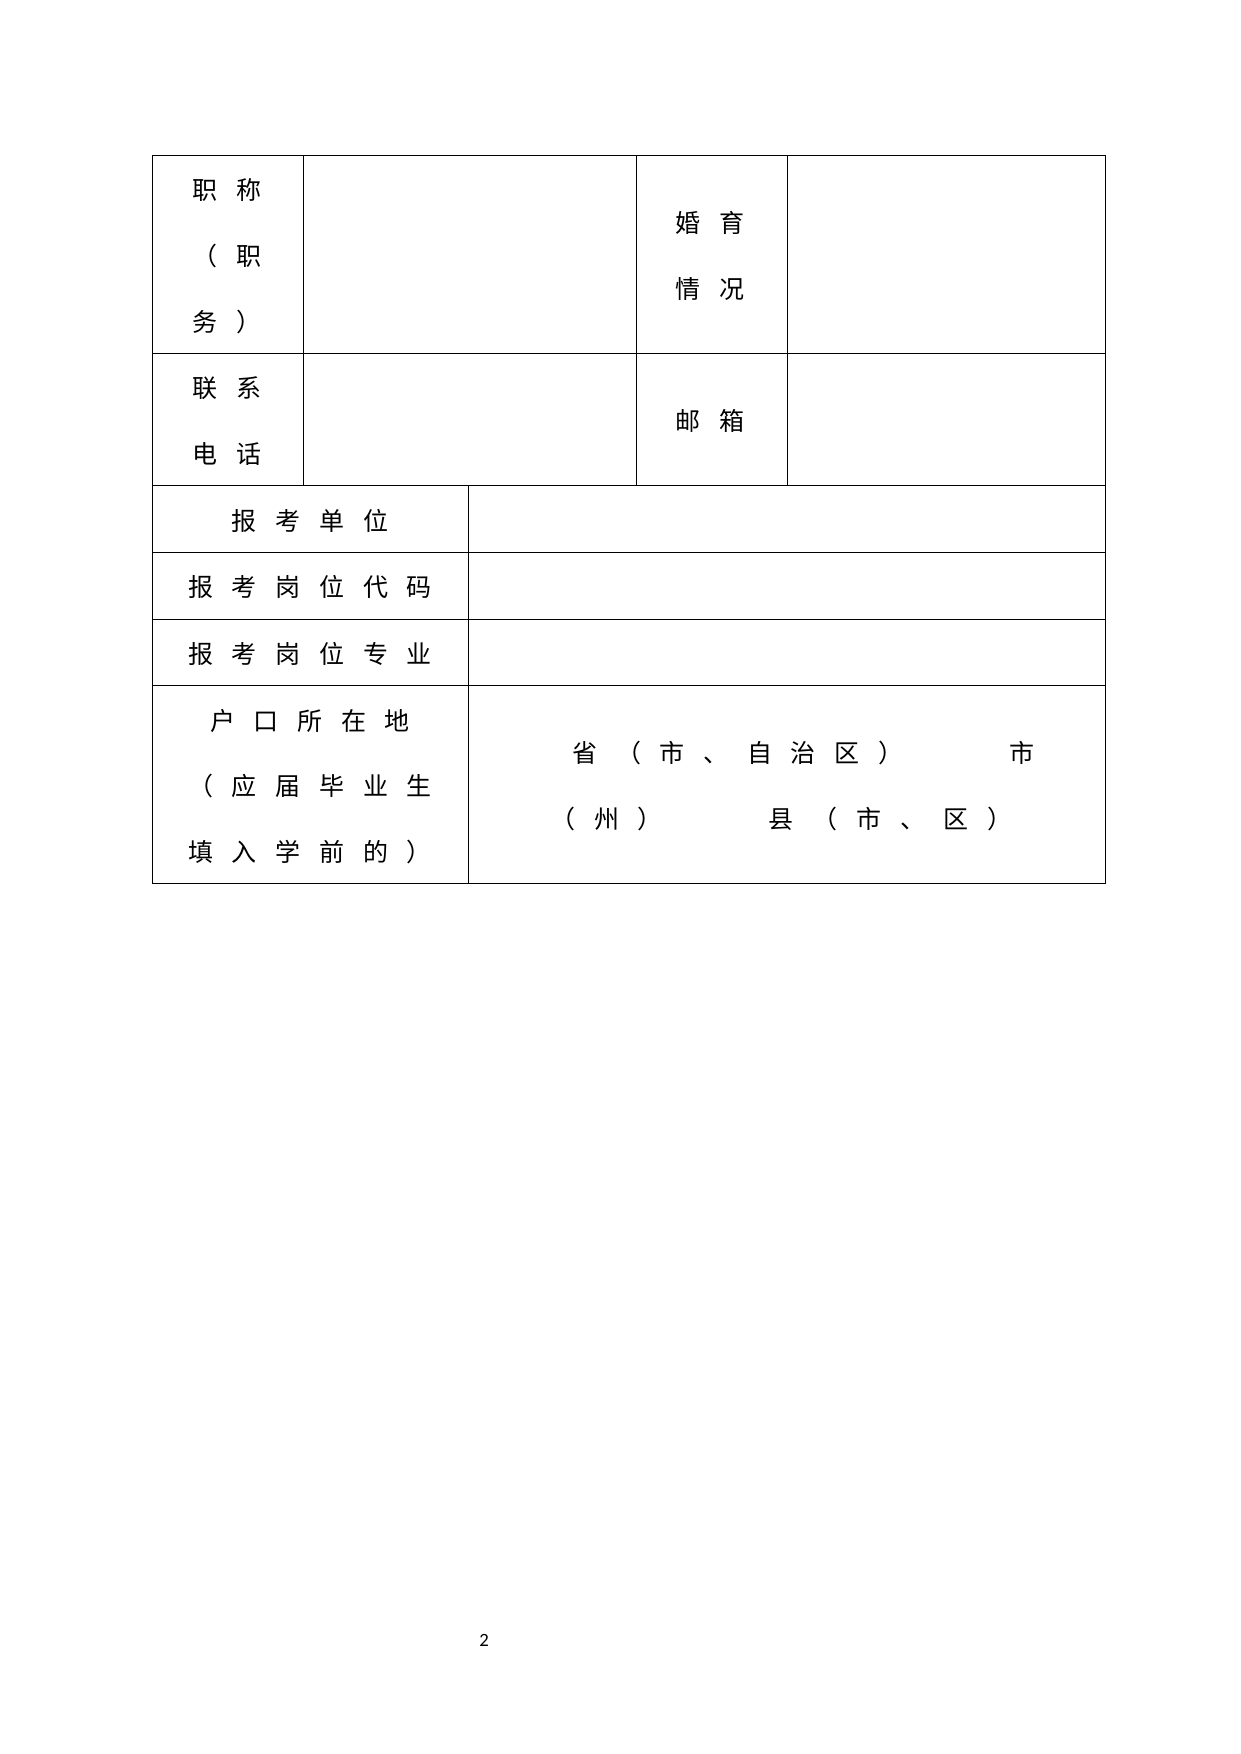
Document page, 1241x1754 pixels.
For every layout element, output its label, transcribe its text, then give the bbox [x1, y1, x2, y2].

table_cell [469, 620, 1105, 685]
table_cell [788, 354, 1105, 485]
table_cell [304, 156, 636, 353]
table_cell 报考岗位代码 [153, 553, 468, 619]
table_cell [304, 354, 636, 485]
table_cell 邮箱 [637, 354, 787, 485]
table_cell 户口所在地 （应届毕业生填入学前的） [153, 686, 468, 883]
table_cell [469, 486, 1105, 552]
table_cell [469, 553, 1105, 619]
table_cell 报考单位 [153, 486, 468, 552]
table_cell 婚育情况 [637, 156, 787, 353]
table_cell 报考岗位专业 [153, 620, 468, 685]
table_cell 省（市、自治区） 市（州） 县（市、区） [469, 686, 1105, 883]
table_cell 联系电话 [153, 354, 303, 485]
table_cell 职称（职务） [153, 156, 303, 353]
table_cell [788, 156, 1105, 353]
